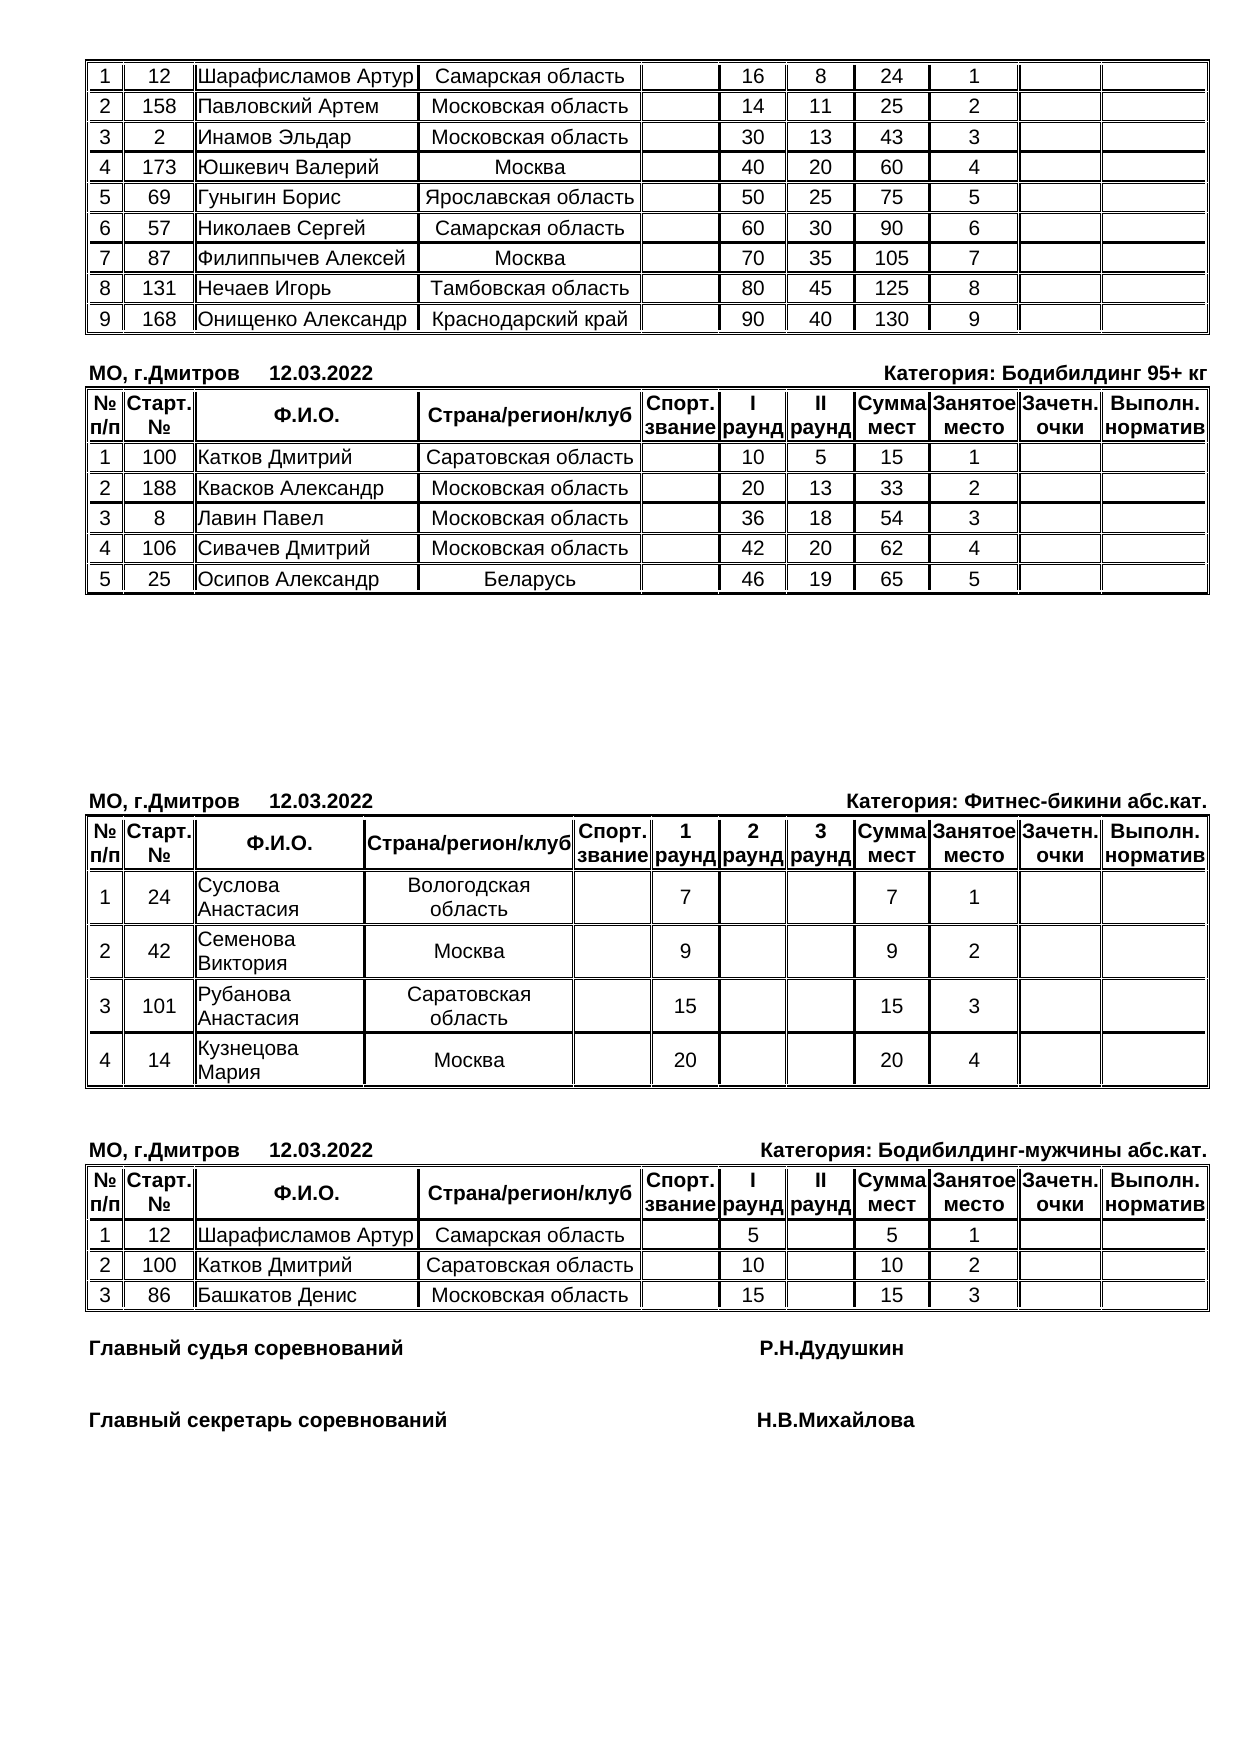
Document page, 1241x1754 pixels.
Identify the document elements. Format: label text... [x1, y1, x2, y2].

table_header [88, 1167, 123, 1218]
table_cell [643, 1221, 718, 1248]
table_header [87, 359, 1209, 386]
text Главный судья соревнований Р.Н.Дудушкин Главный секретарь соревнований Н.В.Михайлова [89, 1312, 1211, 1432]
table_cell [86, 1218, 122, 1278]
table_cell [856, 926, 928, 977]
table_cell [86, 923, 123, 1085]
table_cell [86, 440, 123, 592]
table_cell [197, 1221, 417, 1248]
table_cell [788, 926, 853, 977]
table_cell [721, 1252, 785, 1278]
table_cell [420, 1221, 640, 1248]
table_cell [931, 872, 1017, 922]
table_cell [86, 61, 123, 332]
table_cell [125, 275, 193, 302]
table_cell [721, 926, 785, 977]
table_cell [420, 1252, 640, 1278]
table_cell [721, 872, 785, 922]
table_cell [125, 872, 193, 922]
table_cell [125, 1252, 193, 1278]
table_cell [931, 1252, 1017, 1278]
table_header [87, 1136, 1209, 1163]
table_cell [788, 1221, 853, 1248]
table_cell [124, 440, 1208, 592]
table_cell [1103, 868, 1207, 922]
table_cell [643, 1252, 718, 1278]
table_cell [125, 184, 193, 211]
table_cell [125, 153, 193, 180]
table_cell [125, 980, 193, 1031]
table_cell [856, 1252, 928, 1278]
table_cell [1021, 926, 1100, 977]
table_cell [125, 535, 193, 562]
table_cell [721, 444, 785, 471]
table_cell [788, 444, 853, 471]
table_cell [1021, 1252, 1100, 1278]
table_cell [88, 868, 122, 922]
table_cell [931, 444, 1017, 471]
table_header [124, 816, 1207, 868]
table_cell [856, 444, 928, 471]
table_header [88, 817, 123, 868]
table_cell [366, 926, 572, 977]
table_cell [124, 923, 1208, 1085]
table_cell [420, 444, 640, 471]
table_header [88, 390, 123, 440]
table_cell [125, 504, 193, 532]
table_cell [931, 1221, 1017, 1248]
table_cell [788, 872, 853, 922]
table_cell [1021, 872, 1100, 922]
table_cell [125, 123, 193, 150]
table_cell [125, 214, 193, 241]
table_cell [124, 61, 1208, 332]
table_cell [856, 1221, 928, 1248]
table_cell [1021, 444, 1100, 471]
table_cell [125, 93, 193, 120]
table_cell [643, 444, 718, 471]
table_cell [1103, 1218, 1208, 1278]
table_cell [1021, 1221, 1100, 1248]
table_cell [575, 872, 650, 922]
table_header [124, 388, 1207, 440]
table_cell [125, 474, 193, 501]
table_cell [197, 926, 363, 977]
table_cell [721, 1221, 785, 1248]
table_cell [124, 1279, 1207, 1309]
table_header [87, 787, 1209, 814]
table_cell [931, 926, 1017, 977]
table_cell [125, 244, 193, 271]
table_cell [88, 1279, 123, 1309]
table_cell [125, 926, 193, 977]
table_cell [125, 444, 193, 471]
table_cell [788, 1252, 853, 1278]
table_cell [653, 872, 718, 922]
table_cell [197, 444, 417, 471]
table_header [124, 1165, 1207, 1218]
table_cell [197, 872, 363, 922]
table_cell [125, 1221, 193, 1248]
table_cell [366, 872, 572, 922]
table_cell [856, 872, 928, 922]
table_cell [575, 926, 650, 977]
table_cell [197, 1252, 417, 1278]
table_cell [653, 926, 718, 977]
